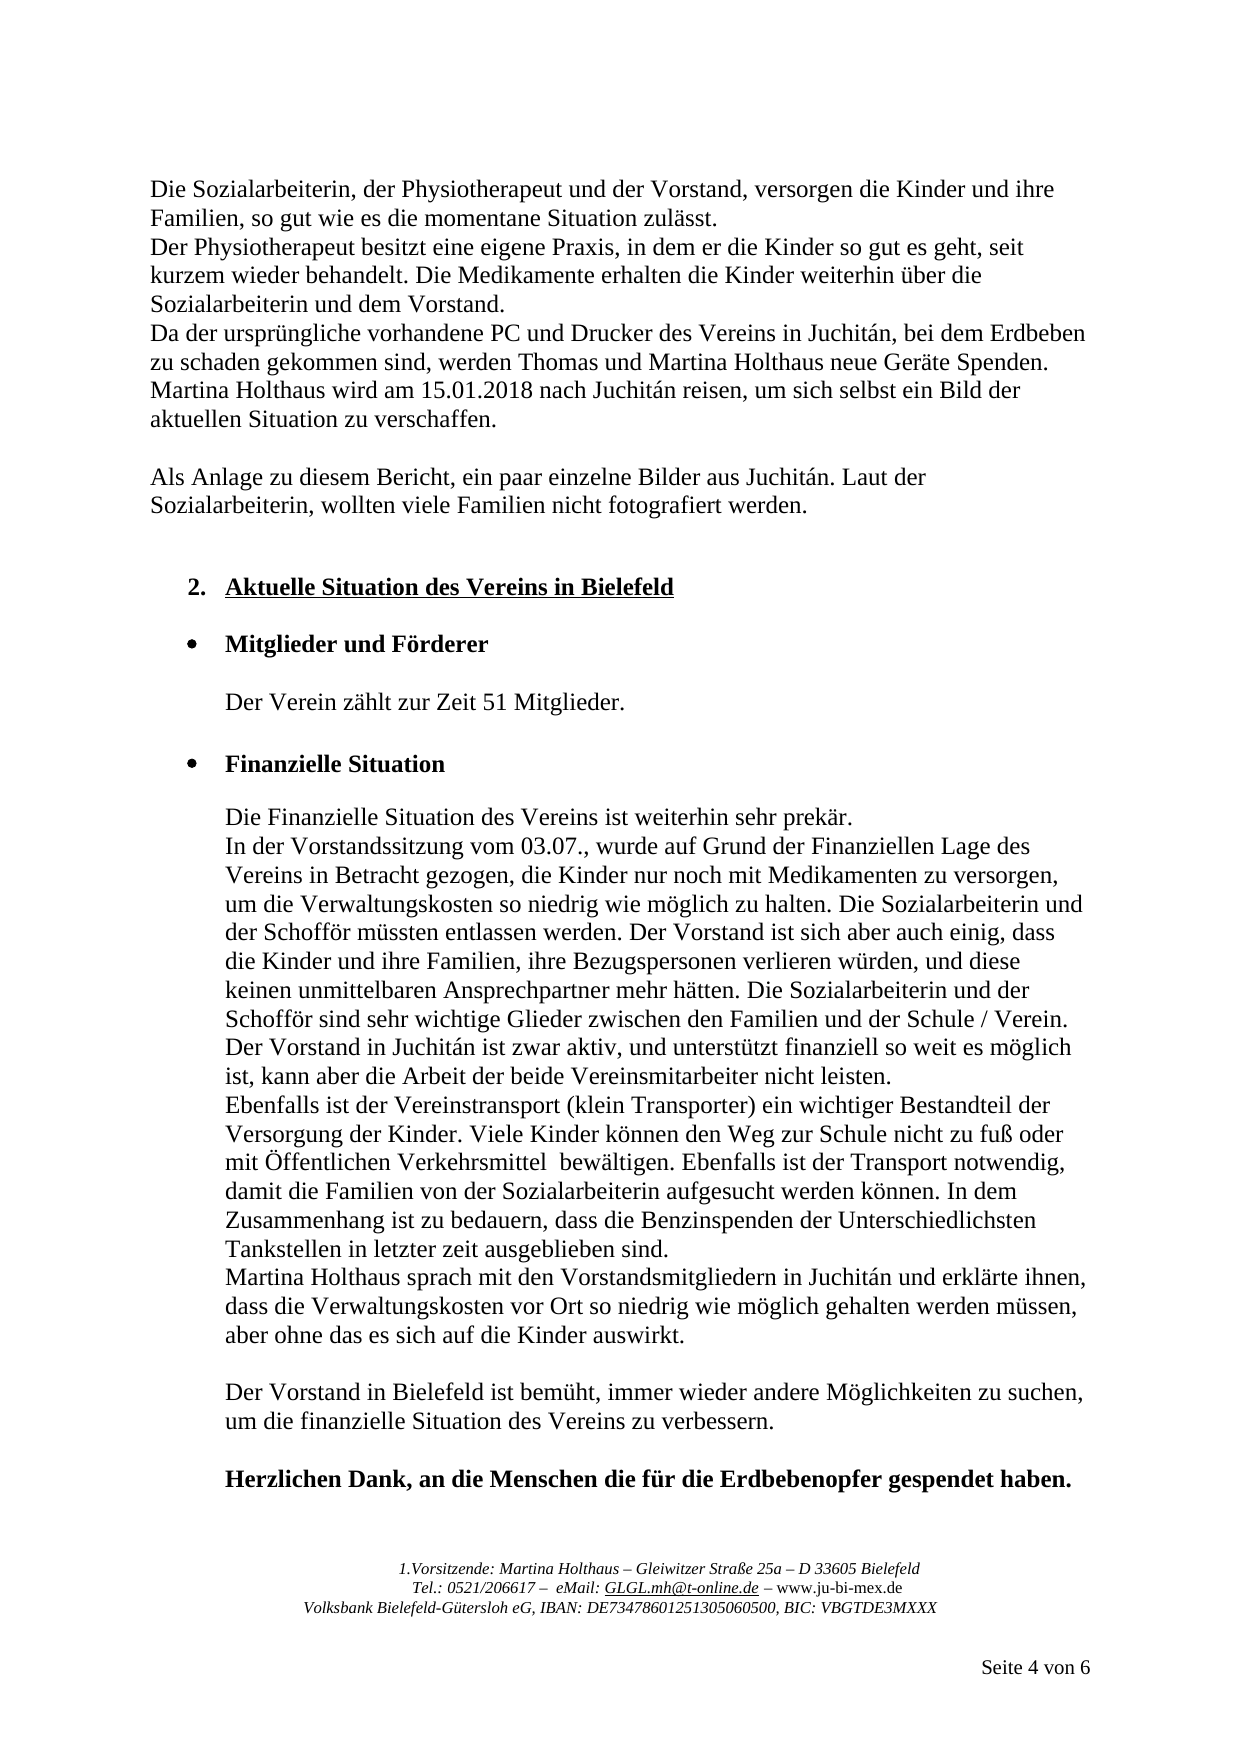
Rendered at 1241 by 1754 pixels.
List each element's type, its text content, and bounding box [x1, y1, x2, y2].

text In der Vorstandssitzung vom 03.07., wurde auf Grund der Finanziellen Lage des Vereins in Betracht gezogen, die Kinder nur noch mit Medikamenten zu versorgen, um die Verwaltungskosten so niedrig wie möglich zu halten. Die Sozialarbeiterin und der Schofför müssten entlassen werden. Der Vorstand ist sich aber auch einig, dass die Kinder und ihre Familien, ihre Bezugspersonen verlieren würden, und diese keinen unmittelbaren Ansprechpartner mehr hätten. Die Sozialarbeiterin und der Schofför sind sehr wichtige Glieder zwischen den Familien und der Schule / Verein. Der Vorstand in Juchitán ist zwar aktiv, und unterstützt finanziell so weit es möglich ist, kann aber die Arbeit der beide Vereinsmitarbeiter nicht leisten. [225, 831, 1090, 1090]
text Da der ursprüngliche vorhandene PC und Drucker des Vereins in Juchitán, bei dem Erdbeben zu schaden gekommen sind, werden Thomas und Martina Holthaus neue Geräte Spenden. [150, 318, 1090, 375]
text Die Sozialarbeiterin, der Physiotherapeut und der Vorstand, versorgen die Kinder und ihre Familien, so gut wie es die momentane Situation zulässt. [150, 174, 1090, 232]
list Aktuelle Situation des Vereins in Bielefeld [187, 572, 1090, 601]
text Als Anlage zu diesem Bericht, ein paar einzelne Bilder aus Juchitán. Laut der Sozialarbeiterin, wollten viele Familien nicht fotografiert werden. [150, 462, 1090, 519]
text Ebenfalls ist der Vereinstransport (klein Transporter) ein wichtiger Bestandteil der Versorgung der Kinder. Viele Kinder können den Weg zur Schule nicht zu fuß oder mit Öffentlichen Verkehrsmittel bewältigen. Ebenfalls ist der Transport notwendig, damit die Familien von der Sozialarbeiterin aufgesucht werden können. In dem Zusammenhang ist zu bedauern, dass die Benzinspenden der Unterschiedlichsten Tankstellen in letzter zeit ausgeblieben sind. [225, 1090, 1090, 1262]
list Finanzielle Situation [187, 749, 1110, 777]
text Der Physiotherapeut besitzt eine eigene Praxis, in dem er die Kinder so gut es geht, seit kurzem wieder behandelt. Die Medikamente erhalten die Kinder weiterhin über die Sozialarbeiterin und dem Vorstand. [150, 232, 1090, 318]
text Martina Holthaus sprach mit den Vorstandsmitgliedern in Juchitán und erklärte ihnen, dass die Verwaltungskosten vor Ort so niedrig wie möglich gehalten werden müssen, aber ohne das es sich auf die Kinder auswirkt. [225, 1262, 1090, 1349]
text Der Vorstand in Bielefeld ist bemüht, immer wieder andere Möglichkeiten zu suchen, um die finanzielle Situation des Vereins zu verbessern. [225, 1377, 1090, 1435]
text Martina Holthaus wird am 15.01.2018 nach Juchitán reisen, um sich selbst ein Bild der aktuellen Situation zu verschaffen. [150, 375, 1090, 433]
list Mitglieder und Förderer [187, 629, 1090, 658]
text Herzlichen Dank, an die Menschen die für die Erdbebenopfer gespendet haben. [225, 1464, 1090, 1492]
text Die Finanzielle Situation des Vereins ist weiterhin sehr prekär. [225, 802, 1090, 831]
text Der Verein zählt zur Zeit 51 Mitglieder. [225, 687, 1090, 716]
